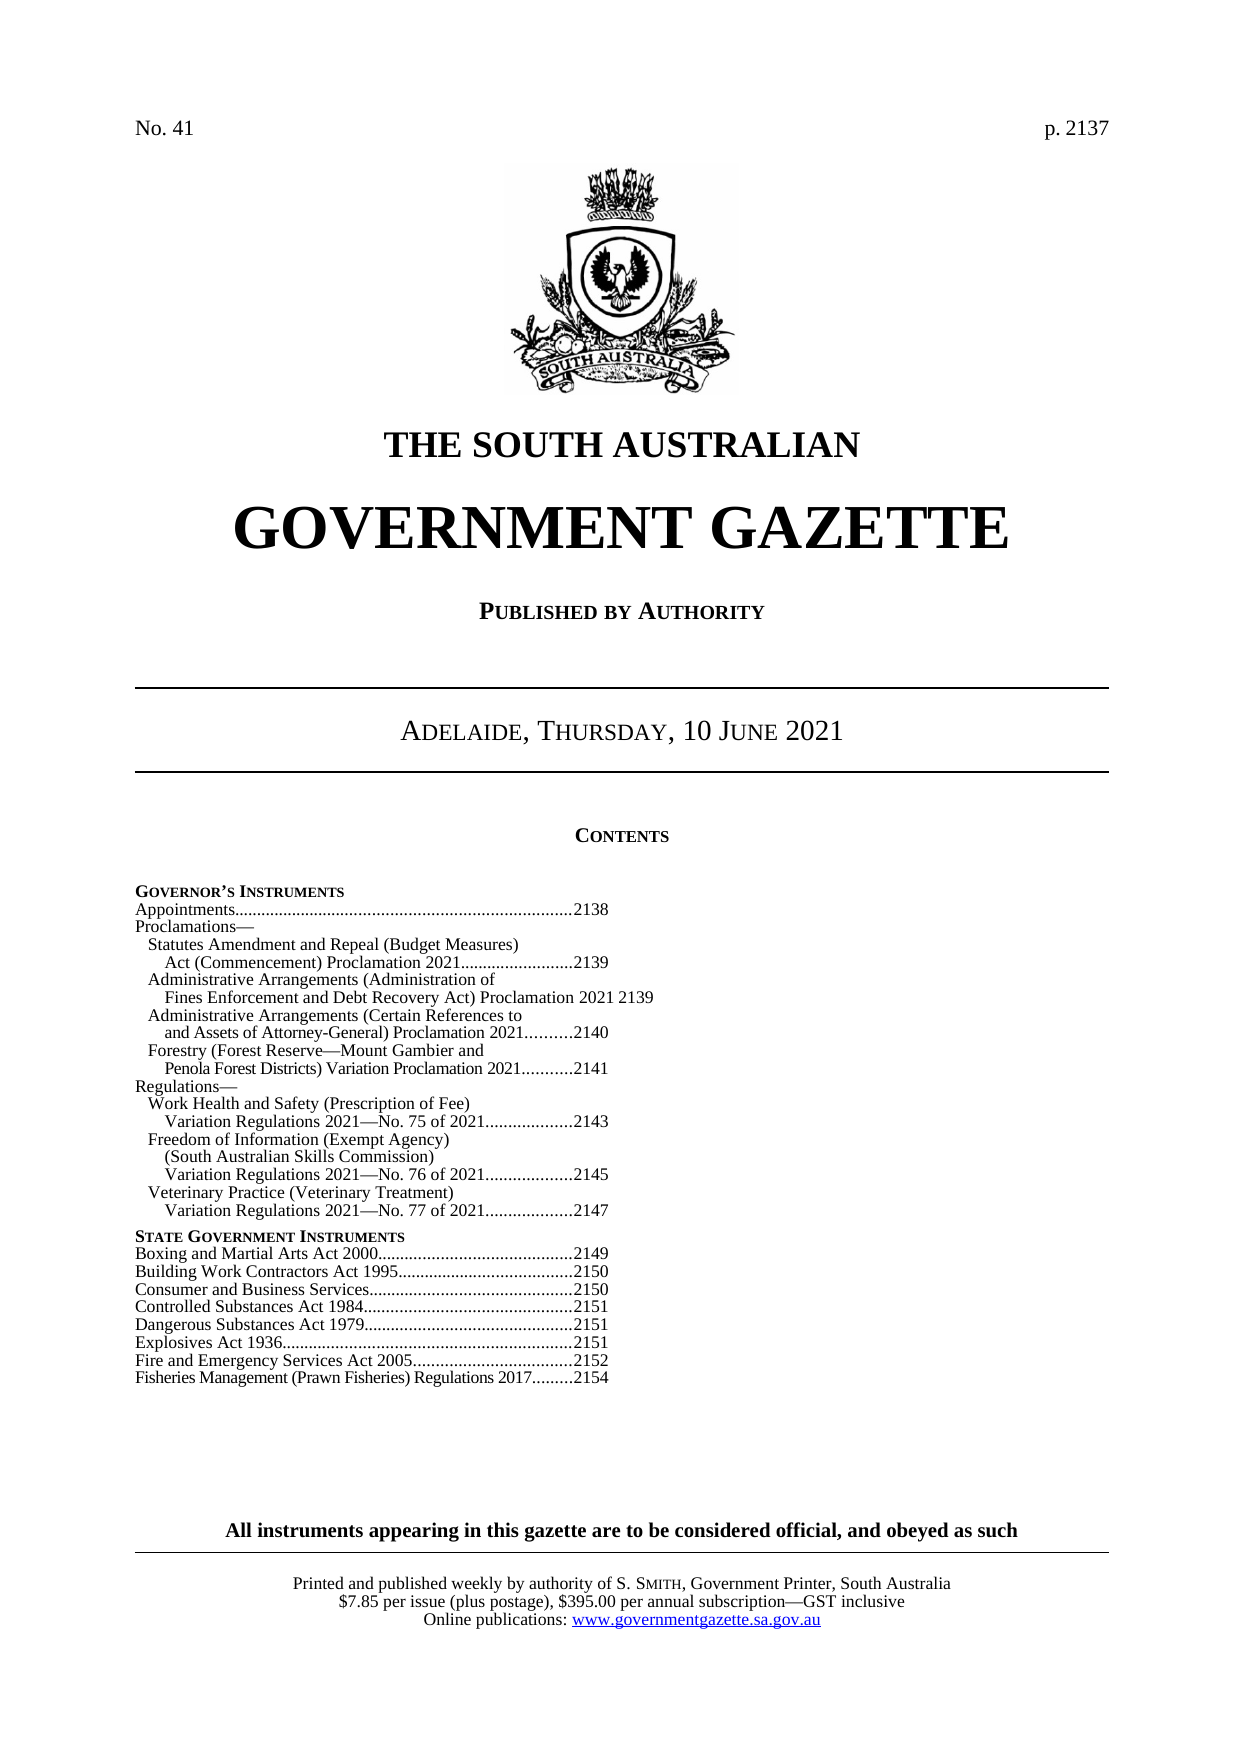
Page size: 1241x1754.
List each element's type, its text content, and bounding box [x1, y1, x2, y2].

text Adelaide, Thursday, 10 June 2021 [135, 713, 1109, 746]
text GOVERNMENT GAZETTE [135, 490, 1109, 562]
text THE SOUTH AUSTRALIAN [135, 196, 1109, 465]
text Contents [135, 812, 1109, 850]
text Published by Authority [135, 599, 1109, 624]
picture [504, 163, 740, 395]
